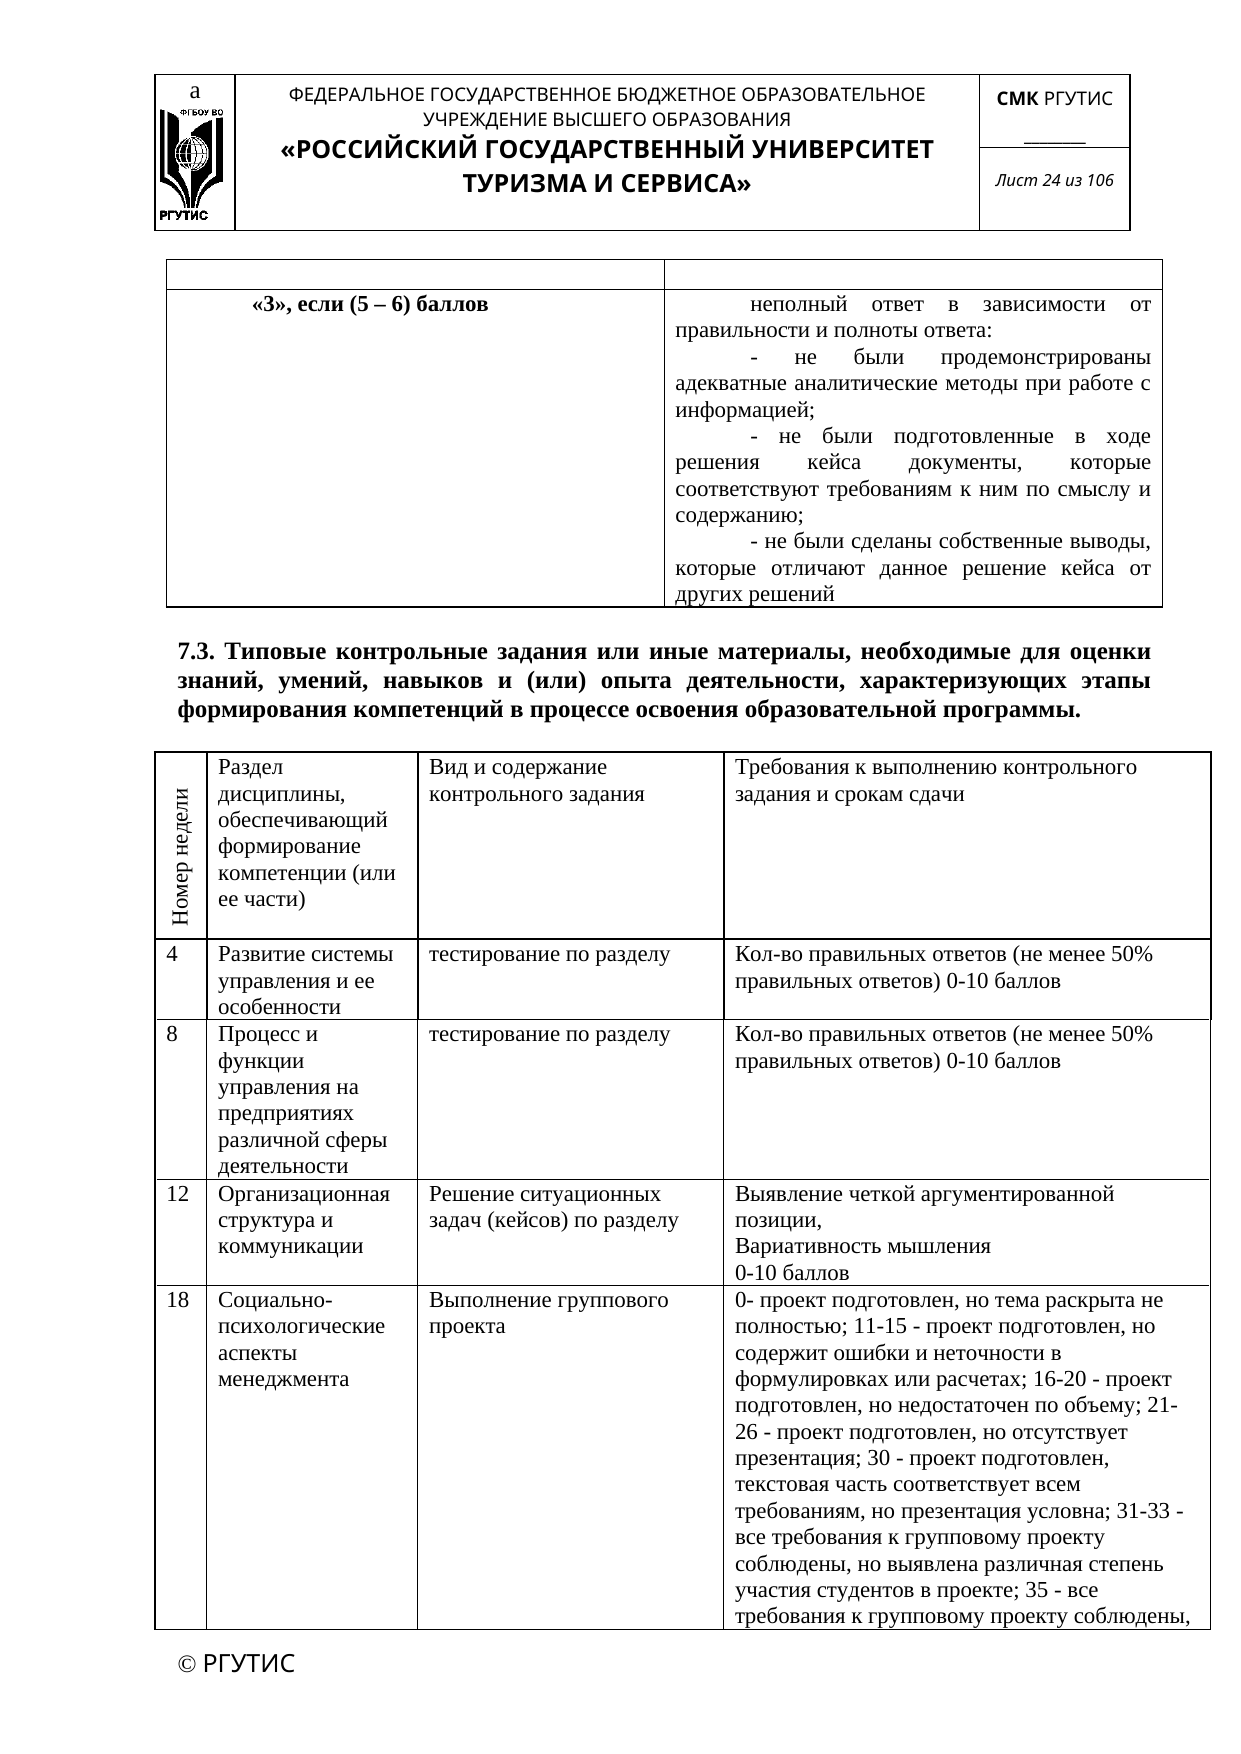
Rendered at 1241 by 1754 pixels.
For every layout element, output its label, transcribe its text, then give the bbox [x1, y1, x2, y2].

table_cell Решение ситуационных задач (кейсов) по разделу [418, 1180, 723, 1285]
table_cell 4 [156, 940, 206, 1019]
table_cell 18 [156, 1286, 206, 1629]
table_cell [207, 1286, 417, 1629]
table_header Требования к выполнению контрольного задания и срокам сдачи [725, 753, 1210, 938]
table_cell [724, 1285, 1210, 1629]
table_cell 8 [156, 1020, 206, 1178]
table_header Номер недели семестра [156, 753, 206, 938]
table_cell тестирование по разделу [419, 940, 723, 1019]
table_cell неполный ответ в зависимости от правильности и полноты ответа: - не были продемонстрированы адекватные аналитические методы при работе с информацией; - не были подготовленные в ходе решения кейса документы, которые соответствуют требованиям к ним по смыслу и содержанию; - не были сделаны собственные выводы, которые отличают данное решение кейса от других решений [665, 290, 1162, 606]
table_cell Кол-во правильных ответов (не менее 50% правильных ответов) 0-10 баллов [724, 1019, 1210, 1178]
table_header Раздел дисциплины, обеспечивающий формирование компетенции (или ее части) [208, 753, 417, 938]
table_cell Выявление четкой аргументированной позиции, Вариативность мышления 0-10 баллов [724, 1179, 1210, 1285]
table_cell Кол-во правильных ответов (не менее 50% правильных ответов) 0-10 баллов [725, 940, 1210, 1019]
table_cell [665, 260, 1162, 289]
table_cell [418, 1286, 723, 1629]
table_cell тестирование по разделу [418, 1020, 723, 1178]
table_cell 12 [156, 1180, 206, 1285]
table_cell «3», если (5 – 6) баллов [167, 290, 664, 606]
text 7.3. Типовые контрольные задания или иные материалы, необходимые для оценки знаний, умений, навыков и (или) опыта деятельности, характеризующих этапы формирования компетенций в процессе освоения образовательной программы. [177, 636, 1152, 722]
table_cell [167, 260, 664, 289]
table_header Вид и содержание контрольного задания [419, 753, 723, 938]
table_cell Развитие системы управления и ее особенности [208, 940, 417, 1019]
table_cell Процесс и функции управления на предприятиях различной сферы деятельности [207, 1020, 417, 1178]
table_cell Организационная структура и коммуникации [207, 1180, 417, 1285]
